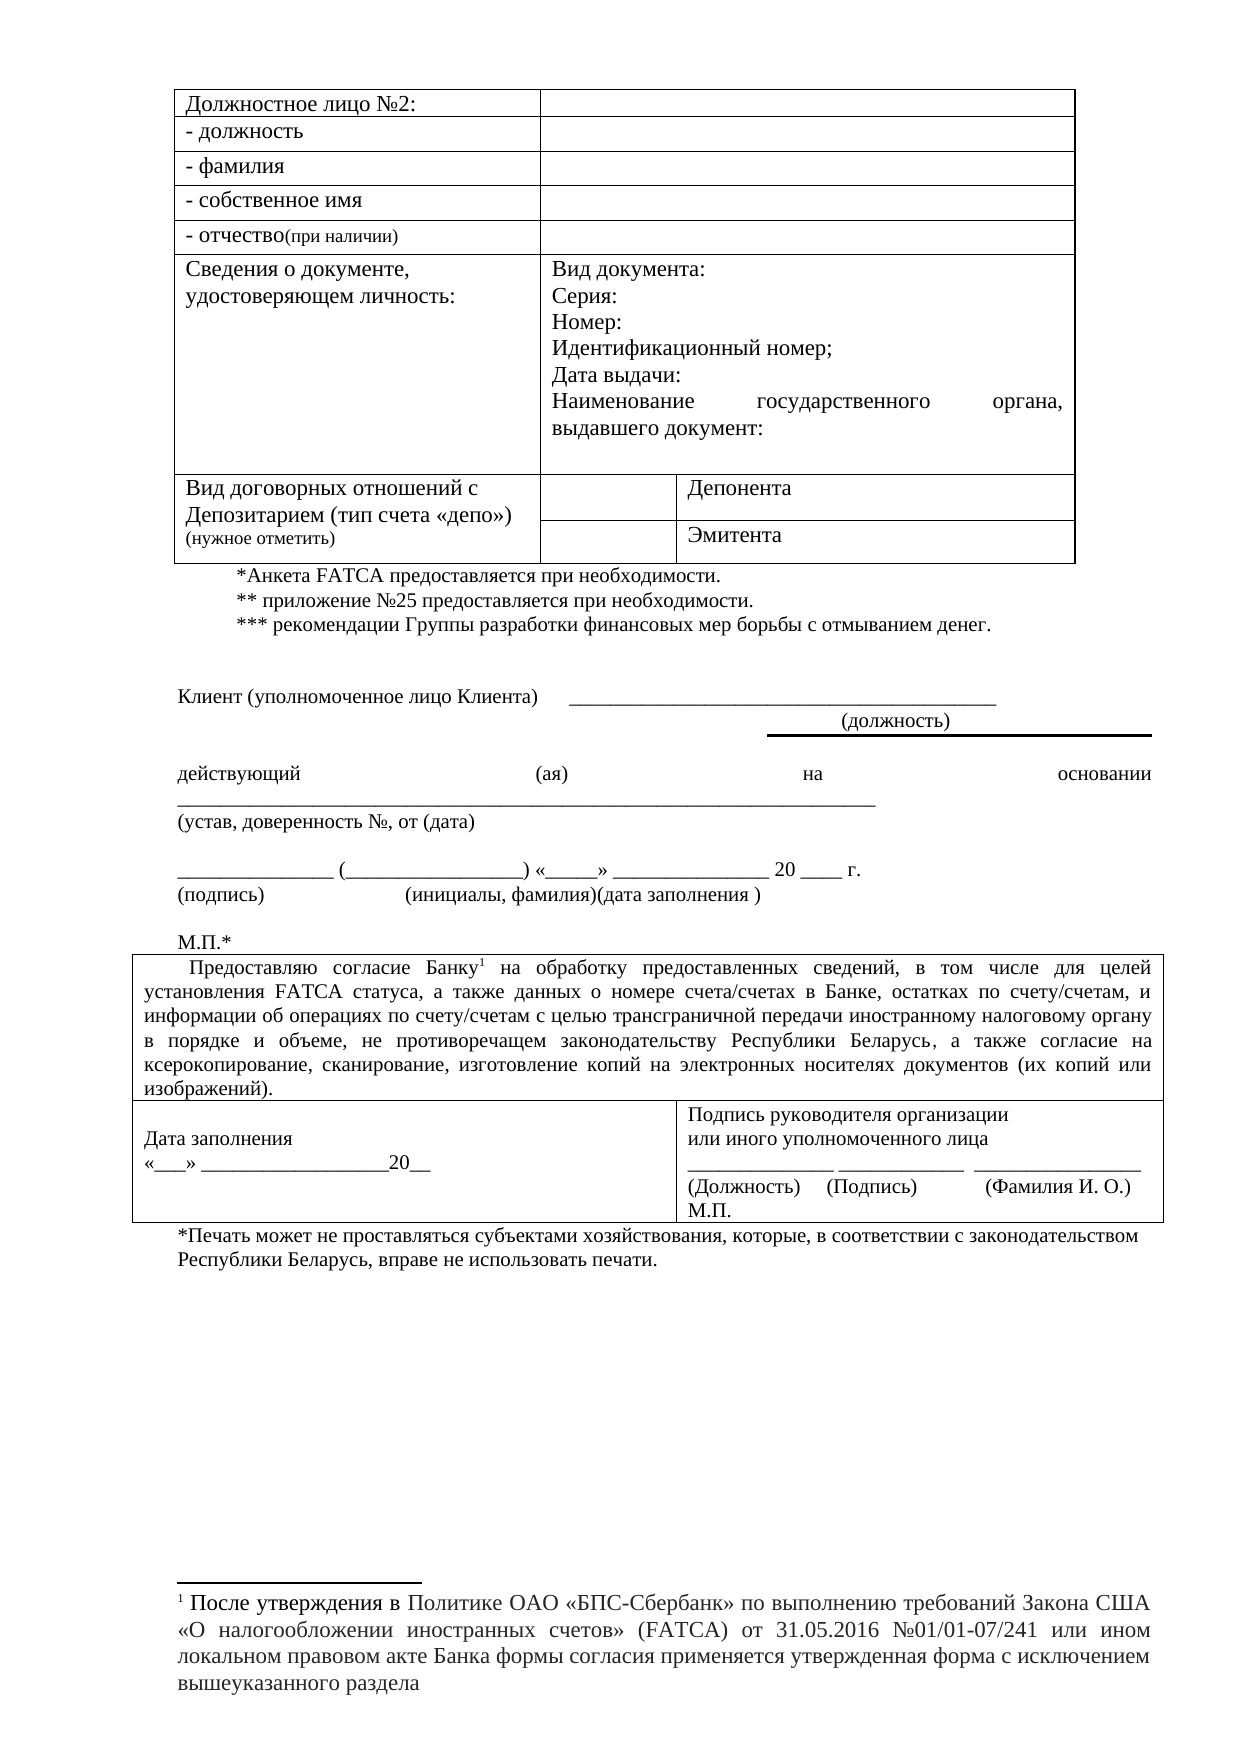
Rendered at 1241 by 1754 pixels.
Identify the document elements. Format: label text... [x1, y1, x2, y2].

text (подпись) (инициалы, фамилия)(дата заполнения ) [177, 881, 1152, 906]
table_cell - собственное имя [175, 186, 540, 220]
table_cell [541, 255, 1074, 473]
table_cell Эмитента [677, 521, 1074, 562]
text действующий (ая) на основании ___________________________________________________________________ [177, 761, 1152, 809]
table_cell [541, 221, 1074, 254]
table_cell [541, 152, 1074, 185]
text (должность) [767, 708, 1152, 734]
text *Анкета FATCA предоставляется при необходимости. [177, 563, 1152, 587]
table_cell [541, 117, 1074, 151]
table_cell Подпись руководителя организации или иного уполномоченного лица ______________ ____________ ________________ (Должность) (Подпись) (Фамилия И. О.) М.П. [677, 1101, 1163, 1222]
text *** рекомендации Группы разработки финансовых мер борьбы с отмыванием денег. [177, 612, 1152, 636]
table_cell Вид договорных отношений с Депозитарием (тип счета «депо») (нужное отметить) [175, 475, 540, 562]
table_cell Депонента [677, 475, 1074, 520]
table_header Предоставляю согласие Банку на обработку предоставленных сведений, в том числе для целей установления FATCA статуса, а также данных о номере счета/счетах в Банке, остатках по счету/счетам, и информации об операциях по счету/счетам с целью трансграничной передачи иностранному налоговому органу в порядке и объеме, не противоречащем законодательству Республики Беларусь, а также согласие на ксерокопирование, сканирование, изготовление копий на электронных носителях документов (их копий или изображений). [133, 955, 1163, 1100]
text ** приложение №25 предоставляется при необходимости. [177, 587, 1152, 612]
table_cell Должностное лицо №2: [175, 90, 540, 116]
text _______________ (_________________) «_____» _______________ 20 ____ г. [177, 857, 1152, 881]
table_cell [541, 90, 1074, 116]
table_cell [541, 475, 676, 520]
text *Печать может не проставляться субъектами хозяйствования, которые, в соответствии с законодательством Республики Беларусь, вправе не использовать печати. [177, 1223, 1152, 1271]
table_cell [541, 521, 676, 562]
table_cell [175, 255, 540, 473]
text М.П.* [177, 929, 1152, 954]
table_cell [541, 186, 1074, 220]
table_cell Дата заполнения «___» __________________20__ [133, 1101, 676, 1222]
table_cell - фамилия [175, 152, 540, 185]
table_cell - отчество(при наличии) [175, 221, 540, 254]
table_cell - должность [175, 117, 540, 151]
text (устав, доверенность №, от (дата) [177, 809, 1152, 833]
text Клиент (уполномоченное лицо Клиента) _________________________________________ [177, 684, 1152, 708]
